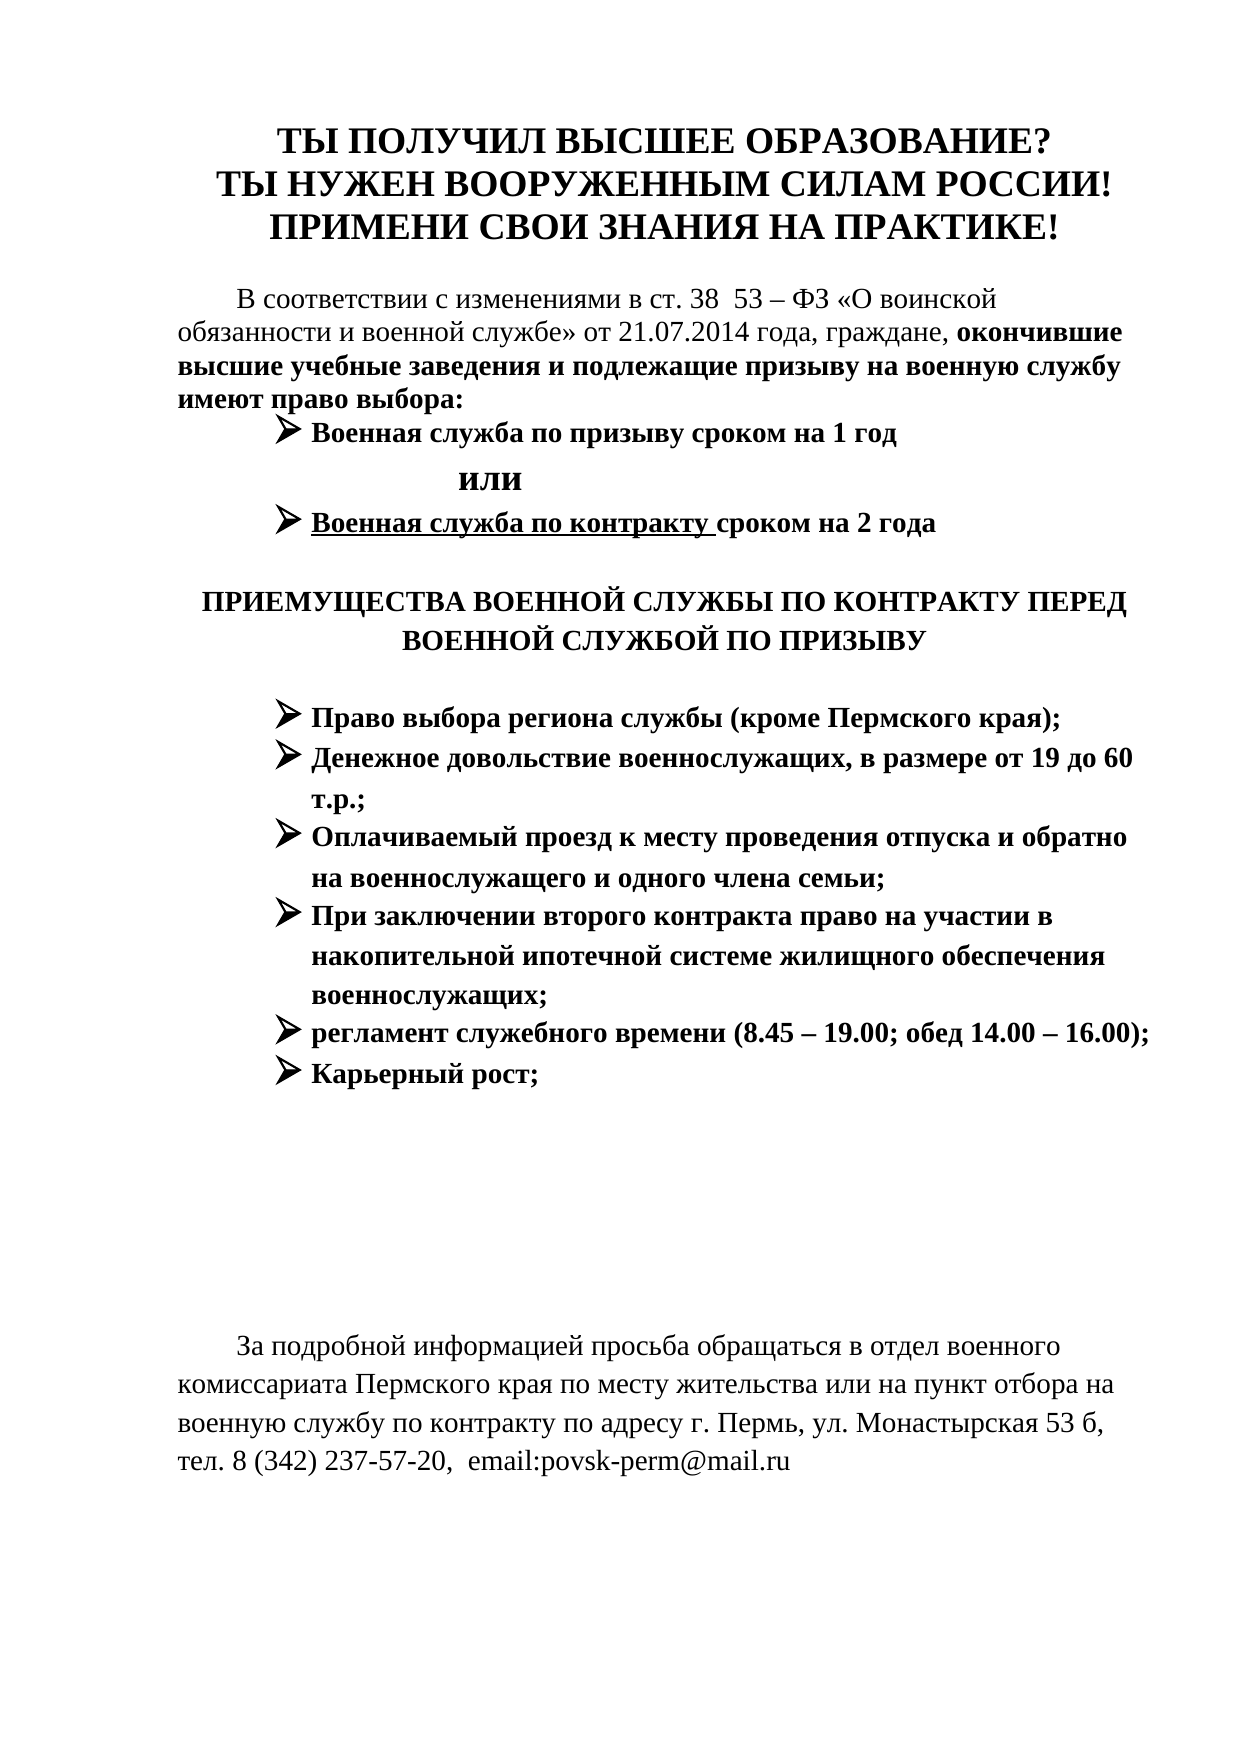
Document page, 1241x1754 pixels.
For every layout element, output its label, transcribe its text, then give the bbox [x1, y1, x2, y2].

list Денежное довольствие военнослужащих, в размере от 19 до 60 т.р.; [274, 741, 1152, 814]
list ВОЕННОЙ СЛУЖБОЙ ПО ПРИЗЫВУ [177, 623, 1152, 656]
text ПРИМЕНИ СВОИ ЗНАНИЯ НА ПРАКТИКЕ! [177, 204, 1152, 247]
text ТЫ ПОЛУЧИЛ ВЫСШЕЕ ОБРАЗОВАНИЕ? [177, 118, 1152, 161]
list Военная служба по призыву сроком на 1 год [274, 415, 1152, 451]
list Оплачиваемый проезд к месту проведения отпуска и обратно на военнослужащего и одного члена семьи; [274, 819, 1152, 893]
list или [311, 456, 1152, 499]
list За подробной информацией просьба обращаться в отдел военного комиссариата Пермского края по месту жительства или на пункт отбора на военную службу по контракту по адресу г. Пермь, ул. Монастырская 53 б, тел. 8 (342) 237-57-20, email:povsk-perm@mail.ru [177, 1328, 1152, 1477]
list Карьерный рост; [274, 1056, 1152, 1091]
text В соответствии с изменениями в ст. 38 53 – ФЗ «О воинской обязанности и военной службе» от 21.07.2014 года, граждане, окончившие высшие учебные заведения и подлежащие призыву на военную службу имеют право выбора: [177, 281, 1152, 415]
list Военная служба по контракту сроком на 2 года [274, 505, 1152, 541]
list При заключении второго контракта право на участии в накопительной ипотечной системе жилищного обеспечения военнослужащих; [274, 898, 1152, 1011]
text ТЫ НУЖЕН ВООРУЖЕННЫМ СИЛАМ РОССИИ! [177, 161, 1152, 204]
list регламент служебного времени (8.45 – 19.00; обед 14.00 – 16.00); [274, 1016, 1152, 1051]
list Право выбора региона службы (кроме Пермского края); [274, 700, 1152, 735]
list ПРИЕМУЩЕСТВА ВОЕННОЙ СЛУЖБЫ ПО КОНТРАКТУ ПЕРЕД [177, 584, 1152, 618]
